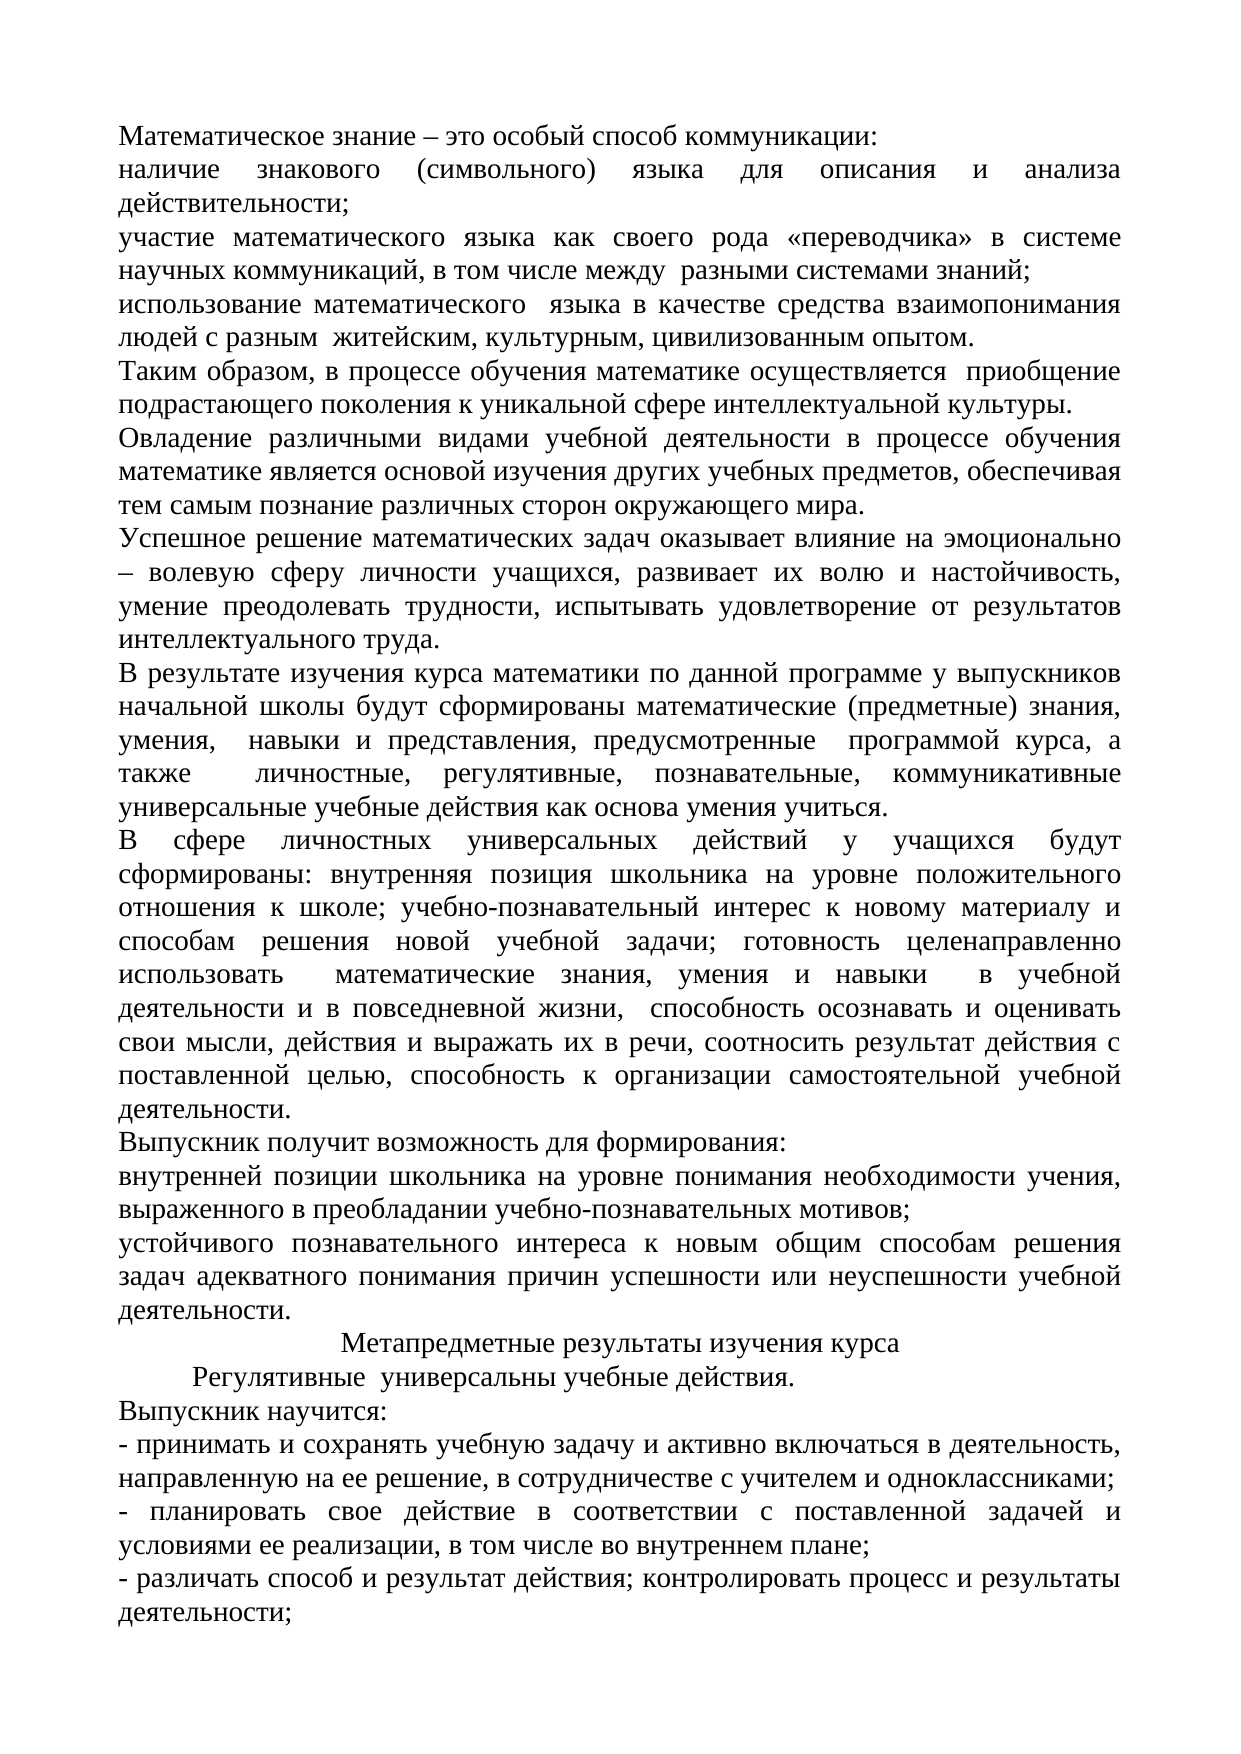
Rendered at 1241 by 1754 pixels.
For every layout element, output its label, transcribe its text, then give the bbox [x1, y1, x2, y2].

text Овладение различными видами учебной деятельности в процессе обучения математике является основой изучения других учебных предметов, обеспечивая тем самым познание различных сторон окружающего мира. [118, 420, 1122, 521]
text Метапредметные результаты изучения курса [118, 1326, 1122, 1359]
text участие математического языка как своего рода «переводчика» в системе научных коммуникаций, в том числе между разными системами знаний; [118, 219, 1122, 286]
text Выпускник научится: [118, 1393, 1122, 1426]
text внутренней позиции школьника на уровне понимания необходимости учения, выраженного в преобладании учебно-познавательных мотивов; [118, 1158, 1122, 1225]
text - планировать свое действие в соответствии с поставленной задачей и условиями ее реализации, в том числе во внутреннем плане; [118, 1493, 1122, 1560]
text - различать способ и результат действия; контролировать процесс и результаты деятельности; [118, 1560, 1122, 1627]
text использование математического языка в качестве средства взаимопонимания людей с разным житейским, культурным, цивилизованным опытом. [118, 286, 1122, 353]
text Успешное решение математических задач оказывает влияние на эмоционально – волевую сферу личности учащихся, развивает их волю и настойчивость, умение преодолевать трудности, испытывать удовлетворение от результатов интеллектуального труда. [118, 521, 1122, 655]
text В результате изучения курса математики по данной программе у выпускников начальной школы будут сформированы математические (предметные) знания, умения, навыки и представления, предусмотренные программой курса, а также личностные, регулятивные, познавательные, коммуникативные универсальные учебные действия как основа умения учиться. [118, 655, 1122, 822]
text Таким образом, в процессе обучения математике осуществляется приобщение подрастающего поколения к уникальной сфере интеллектуальной культуры. [118, 353, 1122, 420]
text В сфере личностных универсальных действий у учащихся будут сформированы: внутренняя позиция школьника на уровне положительного отношения к школе; учебно-познавательный интерес к новому материалу и способам решения новой учебной задачи; готовность целенаправленно использовать математические знания, умения и навыки в учебной деятельности и в повседневной жизни, способность осознавать и оценивать свои мысли, действия и выражать их в речи, соотносить результат действия с поставленной целью, способность к организации самостоятельной учебной деятельности. [118, 822, 1122, 1124]
text наличие знакового (символьного) языка для описания и анализа действительности; [118, 152, 1122, 219]
text Математическое знание – это особый способ коммуникации: [118, 118, 1122, 152]
text устойчивого познавательного интереса к новым общим способам решения задач адекватного понимания причин успешности или неуспешности учебной деятельности. [118, 1225, 1122, 1326]
text Выпускник получит возможность для формирования: [118, 1124, 1122, 1158]
text - принимать и сохранять учебную задачу и активно включаться в деятельность, направленную на ее решение, в сотрудничестве с учителем и одноклассниками; [118, 1426, 1122, 1493]
text Регулятивные универсальны учебные действия. [118, 1359, 1122, 1393]
